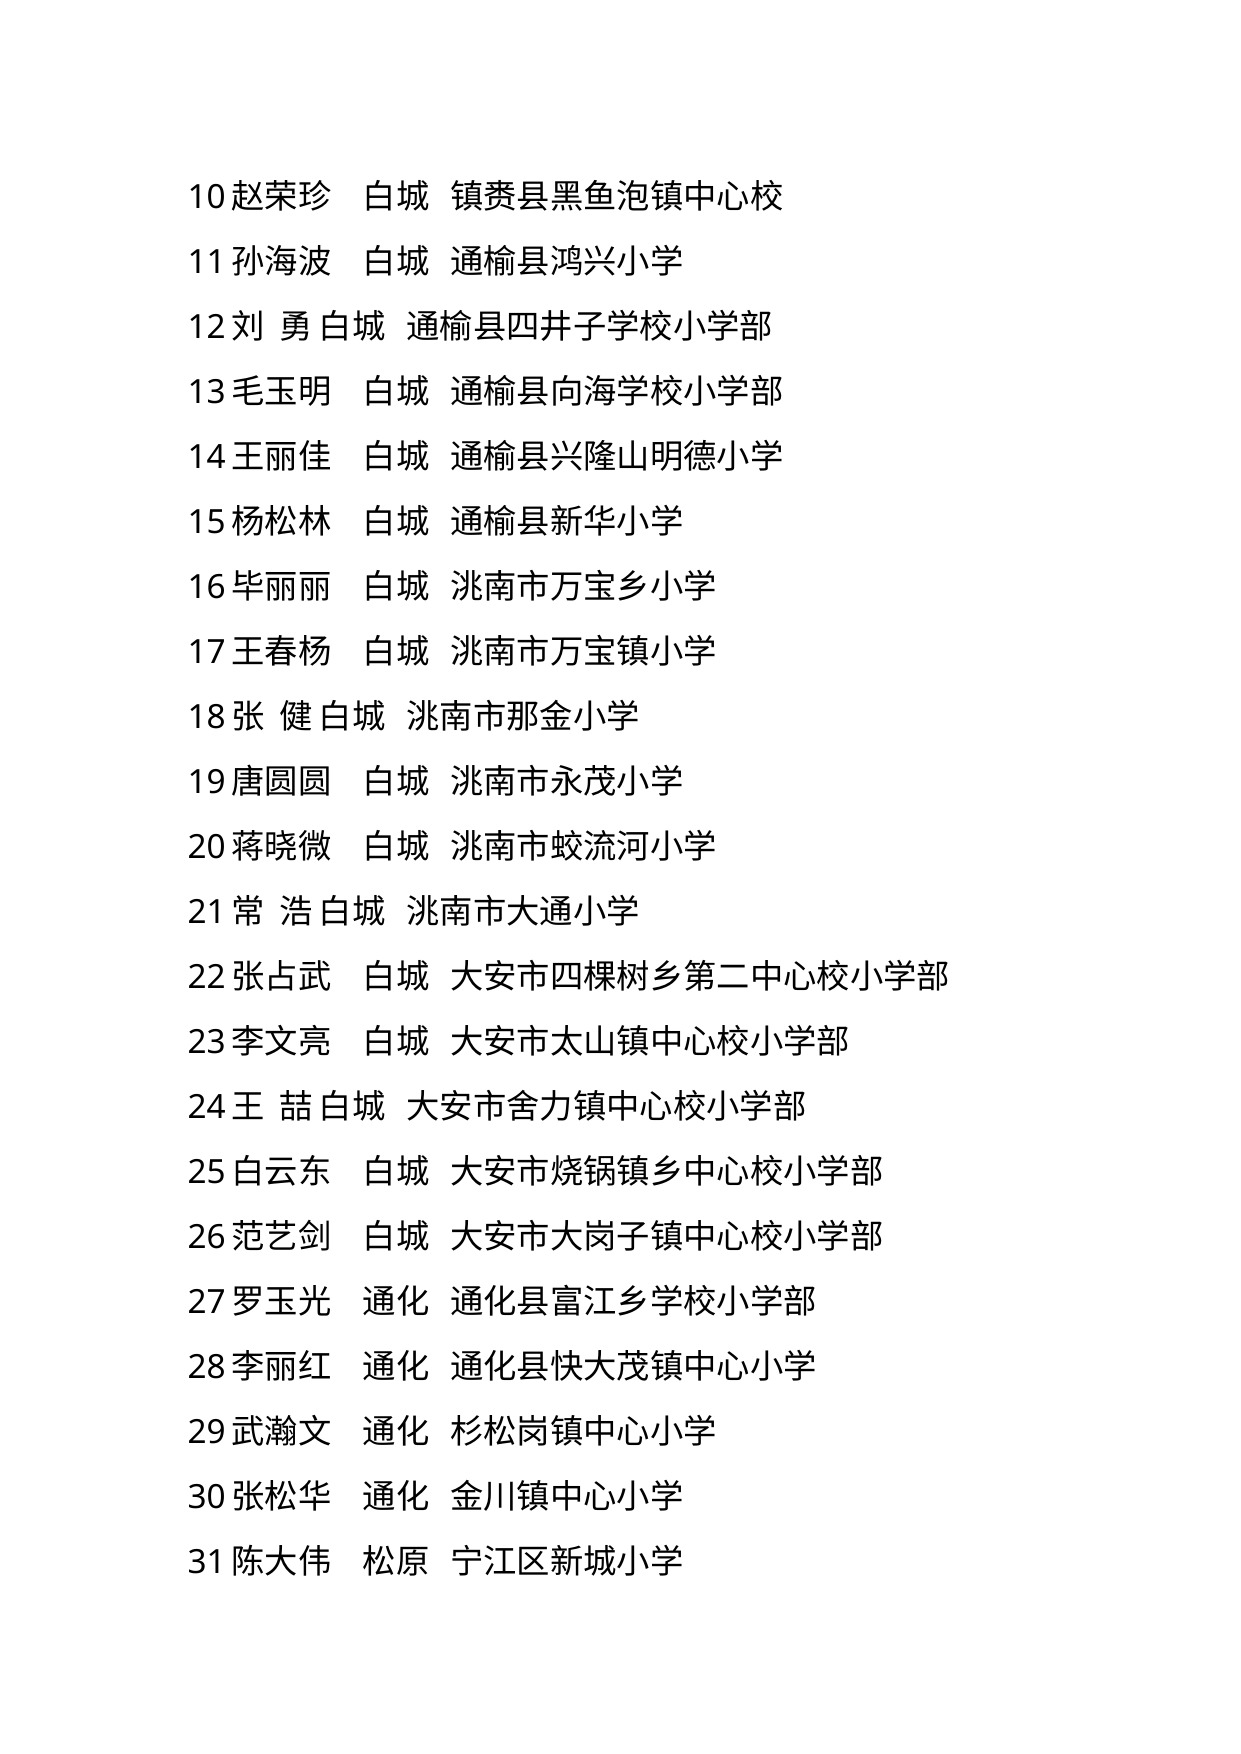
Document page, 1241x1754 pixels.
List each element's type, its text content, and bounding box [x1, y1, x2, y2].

text 27 罗玉光 通化 通化县富江乡学校小学部 [187, 1267, 1053, 1332]
text 11 孙海波 白城 通榆县鸿兴小学 [187, 227, 1053, 292]
text 21 常 浩 白城 洮南市大通小学 [187, 877, 1053, 942]
text 25 白云东 白城 大安市烧锅镇乡中心校小学部 [187, 1137, 1053, 1202]
text 16 毕丽丽 白城 洮南市万宝乡小学 [187, 552, 1053, 617]
text 17 王春杨 白城 洮南市万宝镇小学 [187, 617, 1053, 682]
text 10 赵荣珍 白城 镇赉县黑鱼泡镇中心校 [187, 162, 1053, 227]
text 24 王 喆 白城 大安市舍力镇中心校小学部 [187, 1072, 1053, 1137]
text 15 杨松林 白城 通榆县新华小学 [187, 487, 1053, 552]
text 31 陈大伟 松原 宁江区新城小学 [187, 1527, 1053, 1592]
text 22 张占武 白城 大安市四棵树乡第二中心校小学部 [187, 942, 1053, 1007]
text 14 王丽佳 白城 通榆县兴隆山明德小学 [187, 422, 1053, 487]
text 29 武瀚文 通化 杉松岗镇中心小学 [187, 1397, 1053, 1462]
text 19 唐圆圆 白城 洮南市永茂小学 [187, 747, 1053, 812]
text 13 毛玉明 白城 通榆县向海学校小学部 [187, 357, 1053, 422]
text 18 张 健 白城 洮南市那金小学 [187, 682, 1053, 747]
text 30 张松华 通化 金川镇中心小学 [187, 1462, 1053, 1527]
text 28 李丽红 通化 通化县快大茂镇中心小学 [187, 1332, 1053, 1397]
text 20 蒋晓微 白城 洮南市蛟流河小学 [187, 812, 1053, 877]
text 12 刘 勇 白城 通榆县四井子学校小学部 [187, 292, 1053, 357]
text 26 范艺剑 白城 大安市大岗子镇中心校小学部 [187, 1202, 1053, 1267]
text 23 李文亮 白城 大安市太山镇中心校小学部 [187, 1007, 1053, 1072]
